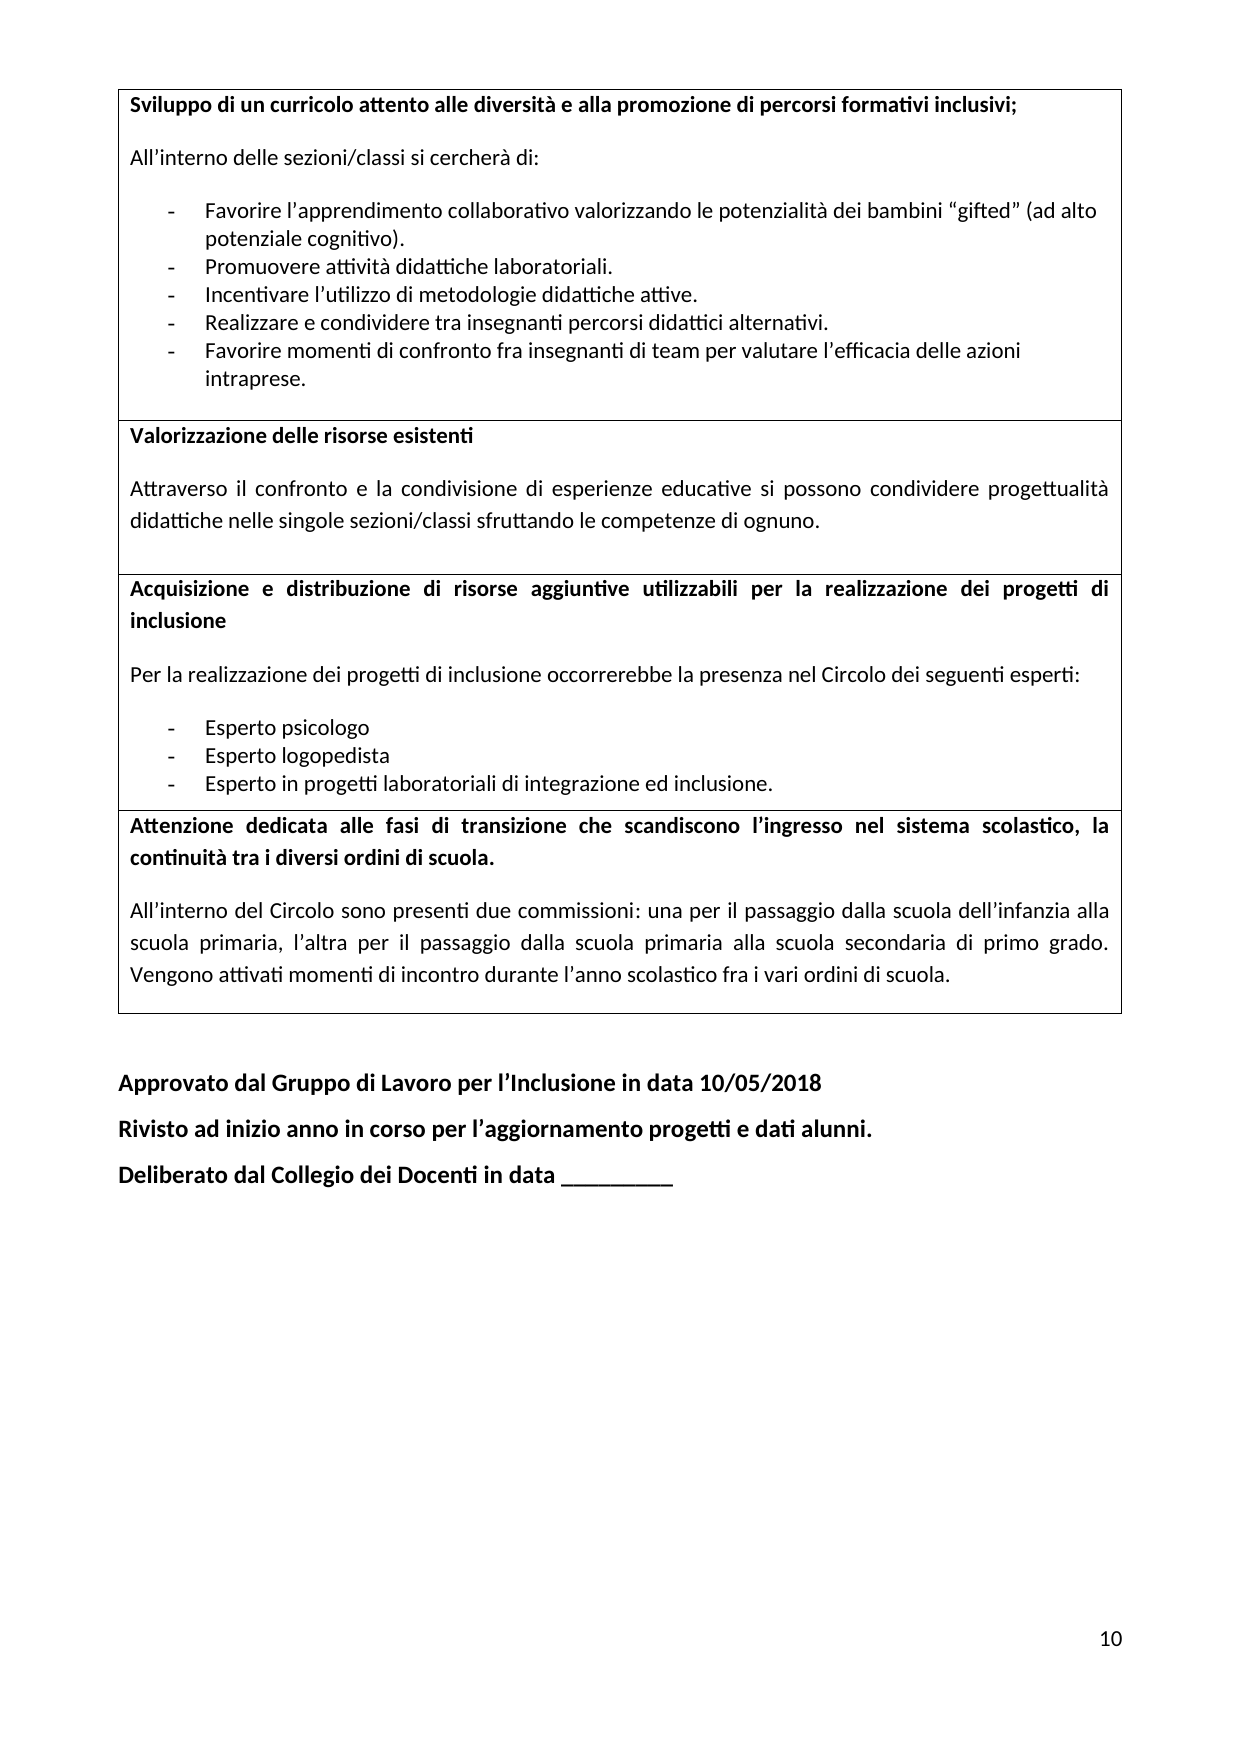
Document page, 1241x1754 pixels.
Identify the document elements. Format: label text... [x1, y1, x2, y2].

table_header Sviluppo di un curricolo attento alle diversità e alla promozione di percorsi formativi inclusivi; All’interno delle sezioni/classi si cercherà di: Favorire l’apprendimento collaborativo valorizzando le potenzialità dei bambini “gifted” (ad alto potenziale cognitivo). Promuovere attività didattiche laboratoriali. Incentivare l’utilizzo di metodologie didattiche attive. Realizzare e condividere tra insegnanti percorsi didattici alternativi. Favorire momenti di confronto fra insegnanti di team per valutare l’efficacia delle azioni intraprese. [119, 90, 1121, 420]
table_cell Acquisizione e distribuzione di risorse aggiuntive utilizzabili per la realizzazione dei progetti di inclusione Per la realizzazione dei progetti di inclusione occorrerebbe la presenza nel Circolo dei seguenti esperti: Esperto psicologo Esperto logopedista Esperto in progetti laboratoriali di integrazione ed inclusione. [119, 575, 1121, 810]
text Rivisto ad inizio anno in corso per l’aggiornamento progetti e dati alunni. [118, 1113, 1122, 1144]
table_cell Attenzione dedicata alle fasi di transizione che scandiscono l’ingresso nel sistema scolastico, la continuità tra i diversi ordini di scuola. All’interno del Circolo sono presenti due commissioni: una per il passaggio dalla scuola dell’infanzia alla scuola primaria, l’altra per il passaggio dalla scuola primaria alla scuola secondaria di primo grado. Vengono attivati momenti di incontro durante l’anno scolastico fra i vari ordini di scuola. [119, 811, 1121, 1013]
text Approvato dal Gruppo di Lavoro per l’Inclusione in data 10/05/2018 [118, 1067, 1122, 1098]
text Deliberato dal Collegio dei Docenti in data _________ [118, 1159, 1122, 1189]
table_cell Valorizzazione delle risorse esistenti Attraverso il confronto e la condivisione di esperienze educative si possono condividere progettualità didattiche nelle singole sezioni/classi sfruttando le competenze di ognuno. [119, 421, 1121, 573]
